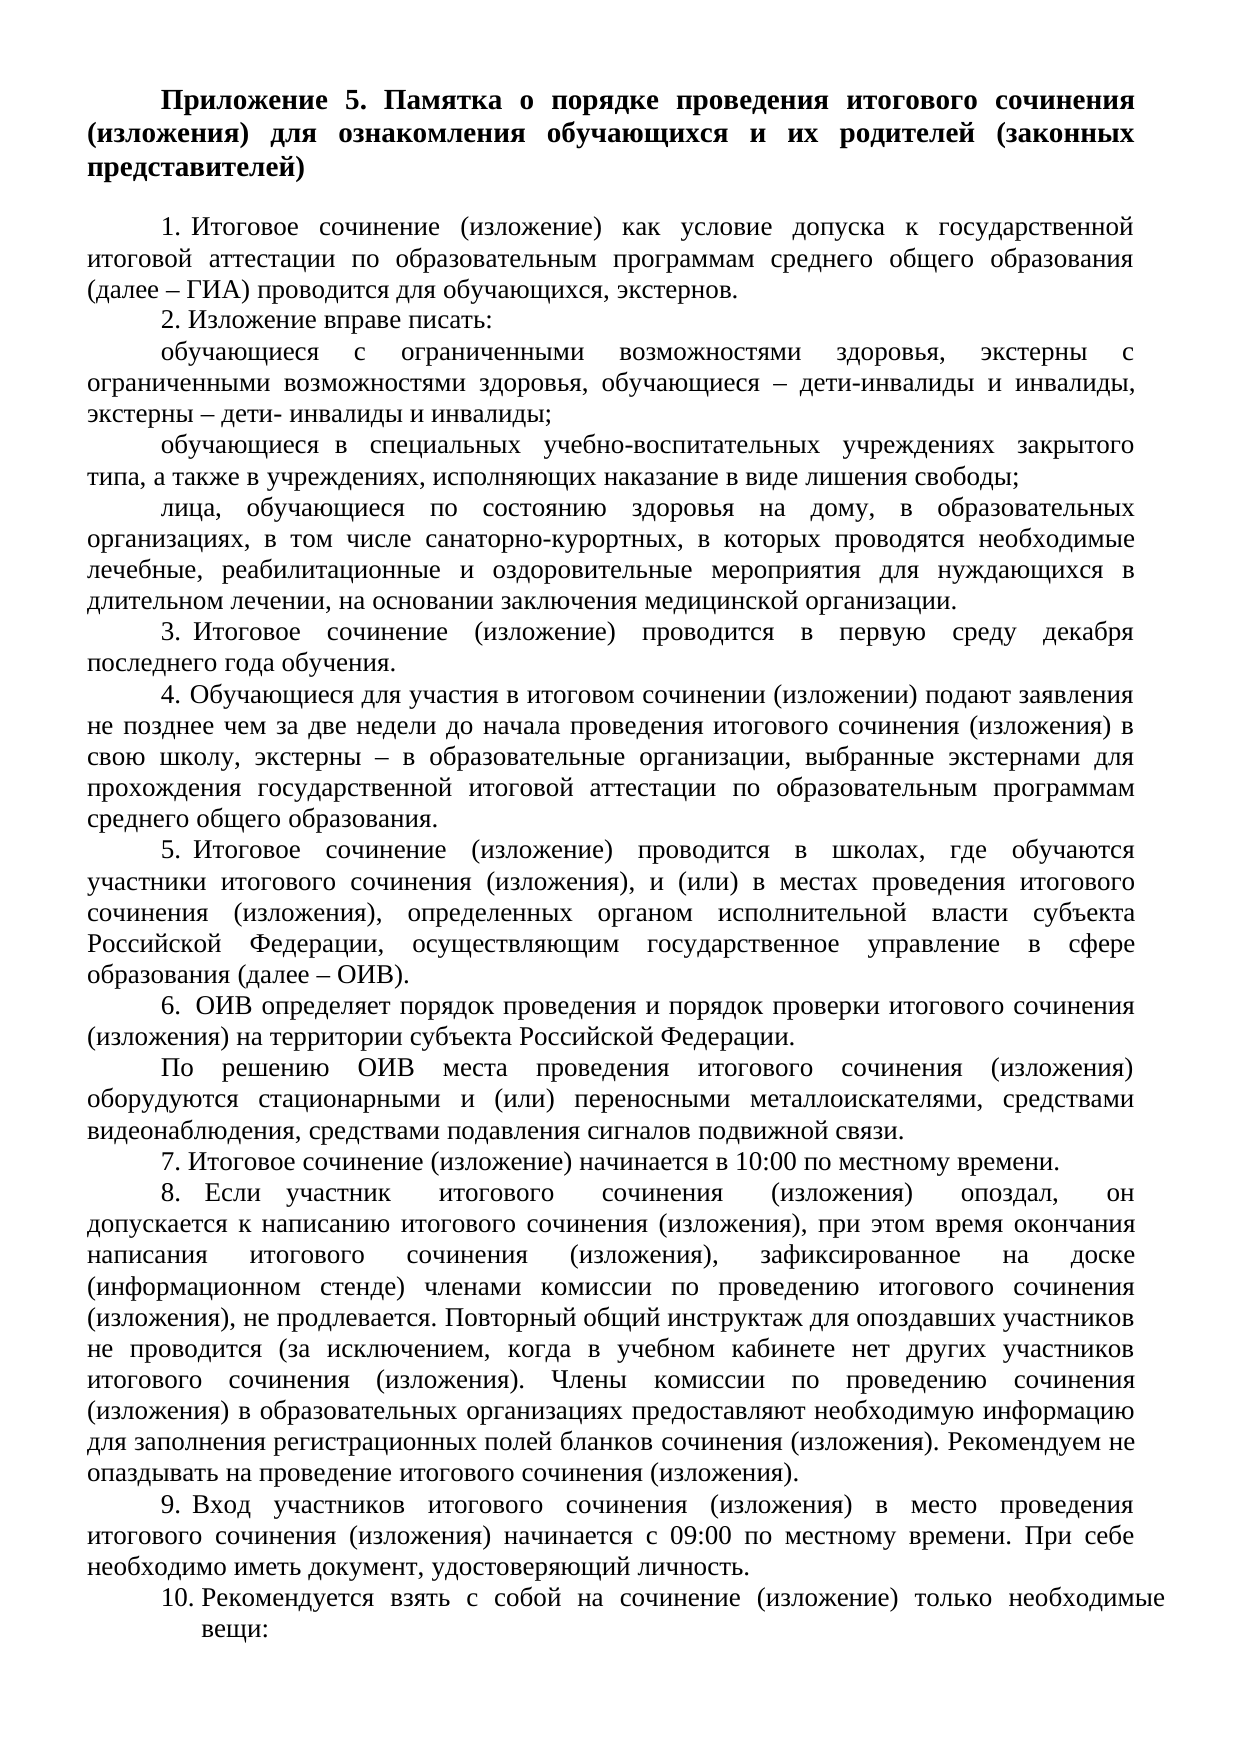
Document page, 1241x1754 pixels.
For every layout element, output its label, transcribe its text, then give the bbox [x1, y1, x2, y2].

list Итоговое сочинение (изложение) проводится в первую среду декабря последнего года обучения. [87, 615, 1135, 678]
list ОИВ определяет порядок проведения и порядок проверки итогового сочинения (изложения) на территории субъекта Российской Федерации. [87, 989, 1135, 1051]
text обучающиеся в специальных учебно-воспитательных учреждениях закрытого типа, а также в учреждениях, исполняющих наказание в виде лишения свободы; [87, 428, 1134, 491]
subtitle Приложение 5. Памятка о порядке проведения итогового сочинения (изложения) для ознакомления обучающихся и их родителей (законных представителей) [87, 82, 1135, 183]
list Рекомендуется взять с собой на сочинение (изложение) только необходимые вещи: [161, 1581, 1165, 1643]
text По решению ОИВ места проведения итогового сочинения (изложения) оборудуются стационарными и (или) переносными металлоискателями, средствами видеонаблюдения, средствами подавления сигналов подвижной связи. [87, 1051, 1135, 1145]
list Вход участников итогового сочинения (изложения) в место проведения итогового сочинения (изложения) начинается с 09:00 по местному времени. При себе необходимо иметь документ, удостоверяющий личность. [87, 1488, 1134, 1581]
list Итоговое сочинение (изложение) проводится в школах, где обучаются участники итогового сочинения (изложения), и (или) в местах проведения итогового сочинения (изложения), определенных органом исполнительной власти субъекта Российской Федерации, осуществляющим государственное управление в сфере образования (далее – ОИВ). [87, 833, 1135, 989]
list Итоговое сочинение (изложение) начинается в 10:00 по местному времени. [161, 1145, 1165, 1176]
text лица, обучающиеся по состоянию здоровья на дому, в образовательных организациях, в том числе санаторно-курортных, в которых проводятся необходимые лечебные, реабилитационные и оздоровительные мероприятия для нуждающихся в длительном лечении, на основании заключения медицинской организации. [87, 491, 1135, 615]
list Обучающиеся для участия в итоговом сочинении (изложении) подают заявления не позднее чем за две недели до начала проведения итогового сочинения (изложения) в свою школу, экстерны – в образовательные организации, выбранные экстернами для прохождения государственной итоговой аттестации по образовательным программам среднего общего образования. [87, 678, 1135, 833]
list Если участник итогового сочинения (изложения) опоздал, он допускается к написанию итогового сочинения (изложения), при этом время окончания написания итогового сочинения (изложения), зафиксированное на доске (информационном стенде) членами комиссии по проведению итогового сочинения (изложения), не продлевается. Повторный общий инструктаж для опоздавших участников не проводится (за исключением, когда в учебном кабинете нет других участников итогового сочинения (изложения). Члены комиссии по проведению сочинения (изложения) в образовательных организациях предоставляют необходимую информацию для заполнения регистрационных полей бланков сочинения (изложения). Рекомендуем не опаздывать на проведение итогового сочинения (изложения). [87, 1176, 1135, 1488]
text обучающиеся с ограниченными возможностями здоровья, экстерны с ограниченными возможностями здоровья, обучающиеся – дети-инвалиды и инвалиды, экстерны – дети- инвалиды и инвалиды; [87, 335, 1135, 428]
list Итоговое сочинение (изложение) как условие допуска к государственной итоговой аттестации по образовательным программам среднего общего образования (далее – ГИА) проводится для обучающихся, экстернов. [87, 211, 1135, 304]
list Изложение вправе писать: [161, 304, 1165, 335]
